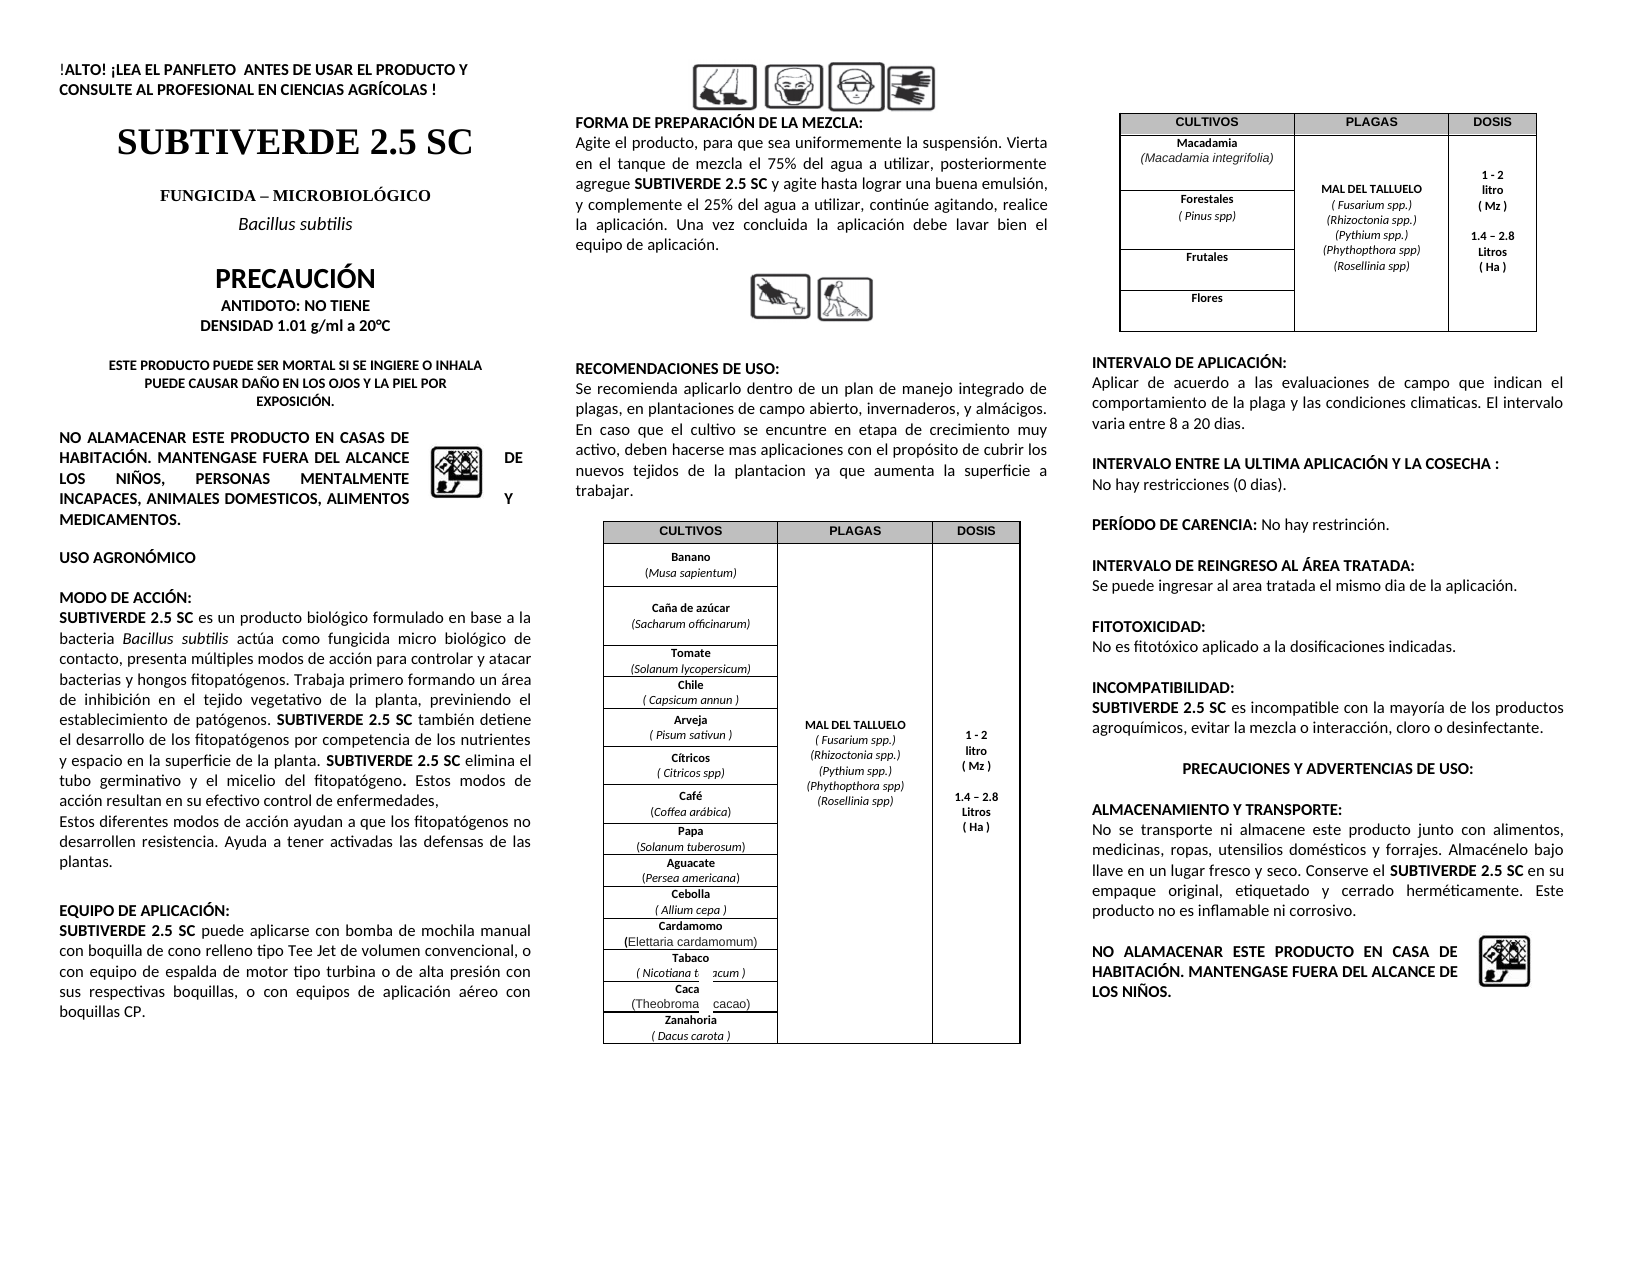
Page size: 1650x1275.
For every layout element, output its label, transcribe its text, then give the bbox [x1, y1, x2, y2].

text EXPOSICIÓN. [59, 392, 532, 410]
text ESTE PRODUCTO PUEDE SER MORTAL SI SE INGIERE O INHALA [59, 356, 532, 374]
text MODO DE ACCIÓN: [59, 587, 532, 608]
table_cell Papa (Solanum tuberosum) [604, 824, 777, 854]
table_cell Forestales ( Pinus spp) [1121, 191, 1294, 249]
text Estos diferentes modos de acción ayudan a que los fitopatógenos no desarrollen resistencia. Ayuda a tener activadas las defensas de las plantas. [59, 811, 532, 872]
table_cell Cítricos ( Citricos spp) [604, 747, 777, 784]
table_cell Chile ( Capsicum annun ) [604, 677, 777, 708]
picture [749, 272, 811, 323]
text No se transporte ni almacene este producto junto con alimentos, medicinas, ropas, utensilios domésticos y forrajes. Almacénelo bajo llave en un lugar fresco y seco. Conserve el SUBTIVERDE 2.5 SC en su empaque original, etiquetado y cerrado herméticamente. Este producto no es inflamable ni corrosivo. [1092, 819, 1564, 921]
text INCOMPATIBILIDAD: [1092, 677, 1564, 697]
table_cell Cacao (Theobroma cacao) [604, 982, 699, 1011]
text NO ALAMACENAR ESTE PRODUCTO EN CASAS DE HABITACIÓN. MANTENGASE FUERA DEL ALCANCE DE LOS NIÑOS, PERSONAS MENTALMENTE INCAPACES, ANIMALES DOMESTICOS, ALIMENTOS Y MEDICAMENTOS. [59, 427, 532, 529]
text INTERVALO DE APLICACIÓN: [1092, 352, 1564, 372]
text ANTIDOTO: NO TIENE [59, 295, 532, 316]
text PRECAUCIÓN [59, 260, 532, 295]
text Se puede ingresar al area tratada el mismo dia de la aplicación. [1092, 576, 1564, 596]
picture [428, 443, 486, 499]
text INTERVALO ENTRE LA ULTIMA APLICACIÓN Y LA COSECHA : [1092, 454, 1564, 474]
table_header DOSIS [933, 522, 1019, 543]
table_cell Cacao (Theobroma cacao) [713, 982, 777, 1011]
table_header PLAGAS [1295, 114, 1448, 134]
text INTERVALO DE REINGRESO AL ÁREA TRATADA: [1092, 555, 1564, 576]
text PUEDE CAUSAR DAÑO EN LOS OJOS Y LA PIEL POR [59, 374, 532, 392]
text Se recomienda aplicarlo dentro de un plan de manejo integrado de plagas, en plantaciones de campo abierto, invernaderos, y almácigos. En caso que el cultivo se encuntre en etapa de crecimiento muy activo, deben hacerse mas aplicaciones con el propósito de cubrir los nuevos tejidos de la plantacion ya que aumenta la superficie a trabajar. [575, 378, 1048, 500]
text No es fitotóxico aplicado a la dosificaciones indicadas. [1092, 636, 1564, 657]
table_header CULTIVOS [1121, 114, 1294, 134]
table_cell Cebolla ( Allium cepa ) [604, 887, 777, 917]
table_cell Flores [1121, 291, 1294, 331]
table_cell 1 - 2 litro ( Mz ) 1.4 – 2.8 Litros ( Ha ) [933, 544, 1019, 1043]
text PERÍODO DE CARENCIA: No hay restrinción. [1092, 514, 1564, 535]
text NO ALAMACENAR ESTE PRODUCTO EN CASA DE HABITACIÓN. MANTENGASE FUERA DEL ALCANCE DE LOS NIÑOS. [1092, 941, 1564, 1002]
table_cell Café (Coffea arábica) [604, 785, 777, 822]
table_header DOSIS [1449, 114, 1536, 134]
table_cell Banano (Musa sapientum) [604, 544, 777, 586]
picture [1476, 931, 1534, 988]
table_cell Frutales [1121, 250, 1294, 290]
table_cell Zanahoria ( Dacus carota ) [604, 1013, 777, 1043]
text RECOMENDACIONES DE USO: [575, 358, 1048, 378]
table_cell Caña de azúcar (Sacharum officinarum) [604, 587, 777, 645]
text SUBTIVERDE 2.5 SC es incompatible con la mayoría de los productos agroquímicos, evitar la mezcla o interacción, cloro o desinfectante. [1092, 697, 1564, 738]
table_cell Cardamomo (Elettaria cardamomum) [604, 919, 777, 949]
table_header CULTIVOS [604, 522, 777, 543]
text USO AGRONÓMICO [59, 547, 532, 567]
text SUBTIVERDE 2.5 SC puede aplicarse con bomba de mochila manual con boquilla de cono relleno tipo Tee Jet de volumen convencional, o con equipo de espalda de motor tipo turbina o de alta presión con sus respectivas boquillas, o con equipos de aplicación aéreo con boquillas CP. [59, 920, 532, 1022]
table_cell 1 - 2 litro ( Mz ) 1.4 – 2.8 Litros ( Ha ) [1449, 136, 1536, 331]
text EQUIPO DE APLICACIÓN: [59, 900, 532, 920]
text Aplicar de acuerdo a las evaluaciones de campo que indican el comportamiento de la plaga y las condiciones climaticas. El intervalo varia entre 8 a 20 dias. [1092, 372, 1564, 433]
table_cell Aguacate (Persea americana) [604, 855, 777, 886]
table_cell Macadamia (Macadamia integrifolia) [1121, 136, 1294, 190]
text !ALTO! ¡LEA EL PANFLETO ANTES DE USAR EL PRODUCTO Y CONSULTE AL PROFESIONAL EN CIENCIAS AGRÍCOLAS ! [59, 59, 532, 100]
text ALMACENAMIENTO Y TRANSPORTE: [1092, 799, 1564, 819]
text FITOTOXICIDAD: [1092, 616, 1564, 636]
text No hay restricciones (0 dias). [1092, 474, 1564, 494]
table_cell MAL DEL TALLUELO ( Fusarium spp.) (Rhizoctonia spp.) (Pythium spp.) (Phythopthora spp) (Rosellinia spp) [778, 544, 932, 1043]
table_cell Tabaco ( Nicotiana tabacum ) [604, 950, 777, 981]
text DENSIDAD 1.01 g/ml a 20°C [59, 316, 532, 336]
text PRECAUCIONES Y ADVERTENCIAS DE USO: [1092, 758, 1564, 779]
picture [815, 276, 874, 323]
text SUBTIVERDE 2.5 SC es un producto biológico formulado en base a la bacteria Bacillus subtilis actúa como fungicida micro biológico de contacto, presenta múltiples modos de acción para controlar y atacar bacterias y hongos fitopatógenos. Trabaja primero formando un área de inhibición en el tejido vegetativo de la planta, previniendo el establecimiento de patógenos. SUBTIVERDE 2.5 SC también detiene el desarrollo de los fitopatógenos por competencia de los nutrientes y espacio en la superficie de la planta. SUBTIVERDE 2.5 SC elimina el tubo germinativo y el micelio del fitopatógeno. Estos modos de acción resultan en su efectivo control de enfermedades, [59, 608, 532, 811]
table_cell Arveja ( Pisum sativun ) [604, 709, 777, 746]
text SUBTIVERDE 2.5 SC FUNGICIDA – MICROBIOLÓGICO Bacillus subtilis [59, 120, 532, 235]
table_cell MAL DEL TALLUELO ( Fusarium spp.) (Rhizoctonia spp.) (Pythium spp.) (Phythopthora spp) (Rosellinia spp) [1295, 136, 1448, 331]
table_header PLAGAS [778, 522, 932, 543]
text Agite el producto, para que sea uniformemente la suspensión. Vierta en el tanque de mezcla el 75% del agua a utilizar, posteriormente agregue SUBTIVERDE 2.5 SC y agite hasta lograr una buena emulsión, y complemente el 25% del agua a utilizar, continúe agitando, realice la aplicación. Una vez concluida la aplicación debe lavar bien el equipo de aplicación. [575, 133, 1048, 255]
table_cell Tomate (Solanum lycopersicum) [604, 646, 777, 676]
text FORMA DE PREPARACIÓN DE LA MEZCLA: [575, 112, 1048, 133]
picture [685, 59, 938, 113]
